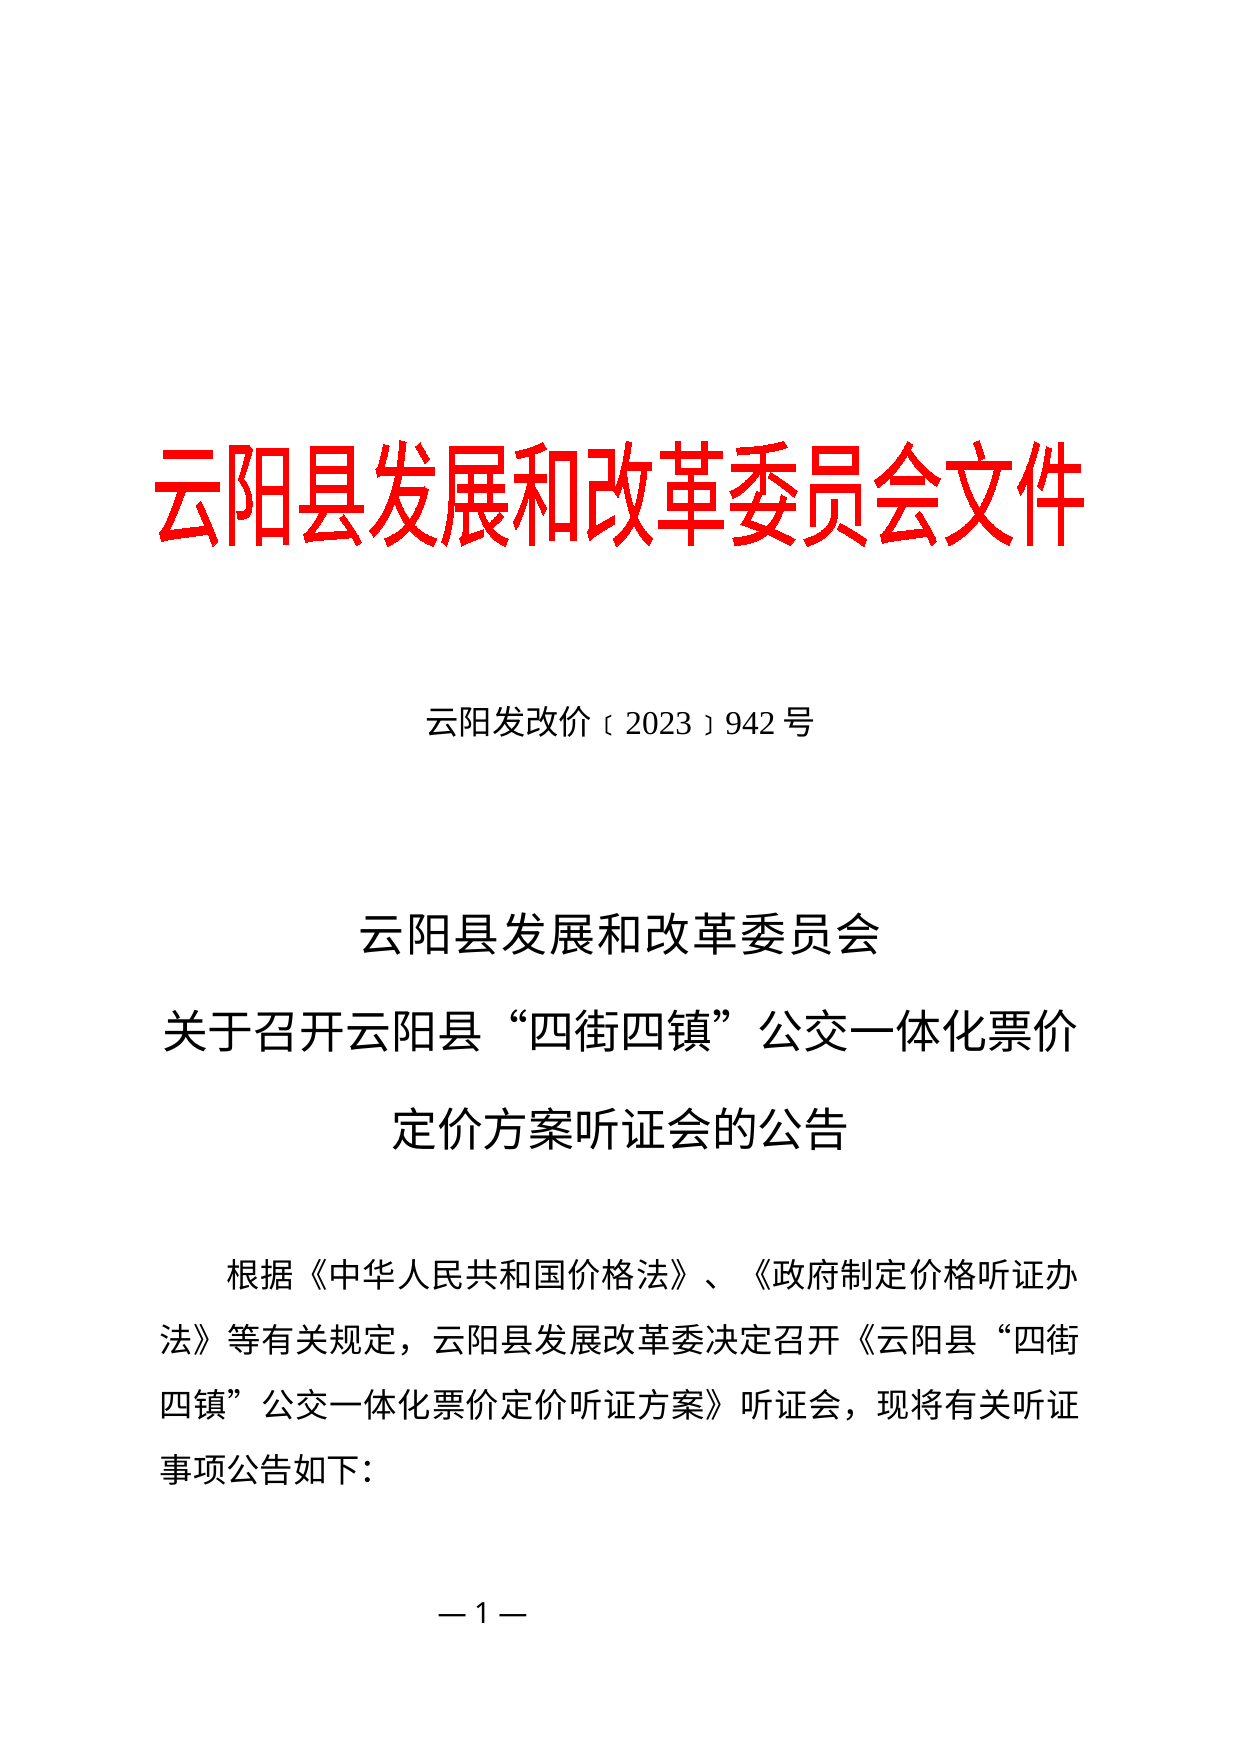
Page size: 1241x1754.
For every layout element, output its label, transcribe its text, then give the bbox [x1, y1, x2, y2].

text 云阳县发展和改革委员会 [159, 883, 1081, 980]
text 云阳发改价﹝2023﹞942号 [159, 688, 1081, 753]
text 根据《中华人民共和国价格法》、《政府制定价格听证办法》等有关规定，云阳县发展改革委决定召开《云阳县“四街四镇”公交一体化票价定价听证方案》听证会，现将有关听证事项公告如下： [159, 1240, 1081, 1500]
text 关于召开云阳县“四街四镇”公交一体化票价定价方案听证会的公告 [159, 980, 1081, 1175]
